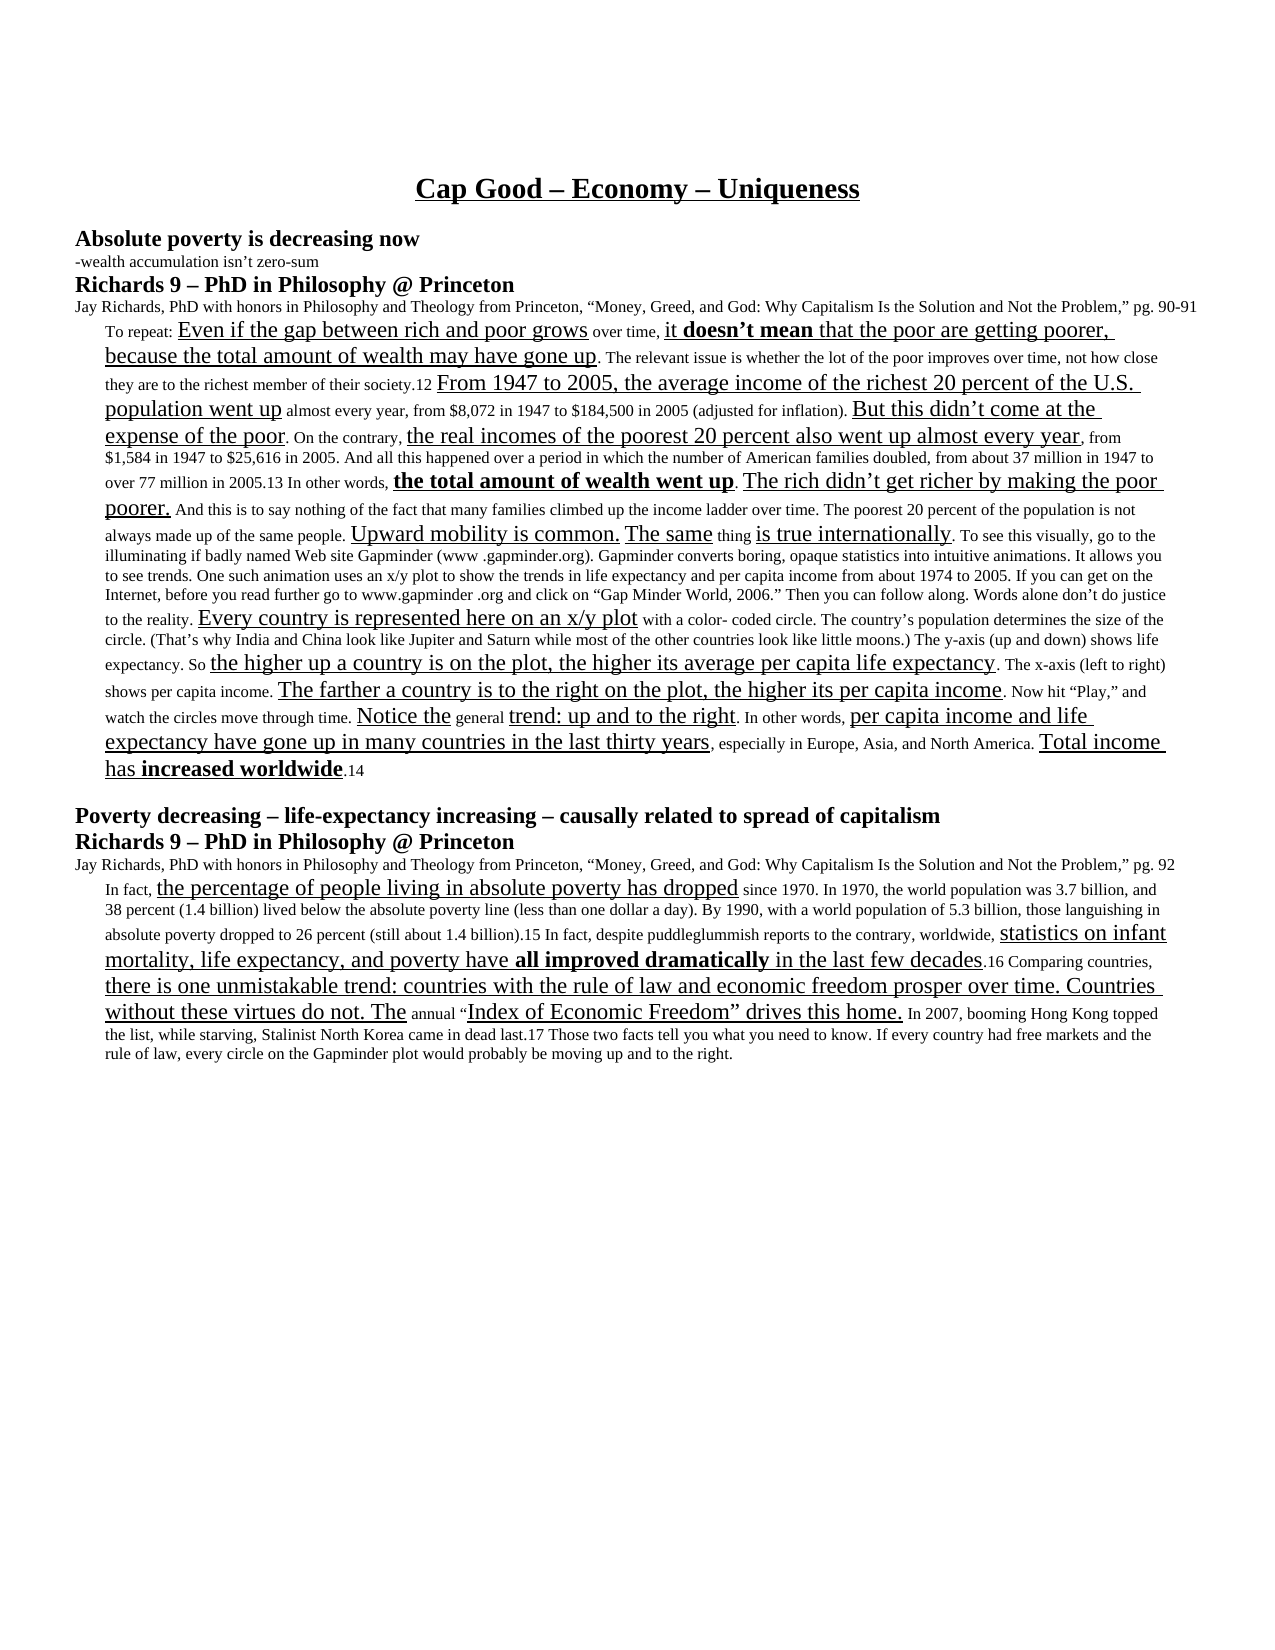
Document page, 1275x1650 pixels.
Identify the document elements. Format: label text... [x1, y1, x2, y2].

text Jay Richards, PhD with honors in Philosophy and Theology from Princeton, “Money, Greed, and God: Why Capitalism Is the Solution and Not the Problem,” pg. 90-91 [75, 297, 1200, 316]
text Richards 9 – PhD in Philosophy @ Princeton [75, 828, 1200, 854]
subtitle Absolute poverty is decreasing now [75, 225, 1200, 252]
text In fact, the percentage of people living in absolute poverty has dropped since 1970. In 1970, the world population was 3.7 billion, and 38 percent (1.4 billion) lived below the absolute poverty line (less than one dollar a day). By 1990, with a world population of 5.3 billion, those languishing in absolute poverty dropped to 26 percent (still about 1.4 billion).15 In fact, despite puddleglummish reports to the contrary, worldwide, statistics on infant mortality, life expectancy, and poverty have all improved dramatically in the last few decades.16 Comparing countries, there is one unmistakable trend: countries with the rule of law and economic freedom prosper over time. Countries without these virtues do not. The annual “Index of Economic Freedom” drives this home. In 2007, booming Hong Kong topped the list, while starving, Stalinist North Korea came in dead last.17 Those two facts tell you what you need to know. If every country had free markets and the rule of law, every circle on the Gapminder plot would probably be moving up and to the right. [105, 874, 1170, 1063]
text Jay Richards, PhD with honors in Philosophy and Theology from Princeton, “Money, Greed, and God: Why Capitalism Is the Solution and Not the Problem,” pg. 92 [75, 854, 1200, 874]
subtitle Cap Good – Economy – Uniqueness [75, 171, 1200, 204]
text Richards 9 – PhD in Philosophy @ Princeton [75, 271, 1200, 297]
subtitle Poverty decreasing – life-expectancy increasing – causally related to spread of capitalism [75, 802, 1200, 828]
text To repeat: Even if the gap between rich and poor grows over time, it doesn’t mean that the poor are getting poorer, because the total amount of wealth may have gone up. The relevant issue is whether the lot of the poor improves over time, not how close they are to the richest member of their society.12 From 1947 to 2005, the average income of the richest 20 percent of the U.S. population went up almost every year, from $8,072 in 1947 to $184,500 in 2005 (adjusted for inflation). But this didn’t come at the expense of the poor. On the contrary, the real incomes of the poorest 20 percent also went up almost every year, from $1,584 in 1947 to $25,616 in 2005. And all this happened over a period in which the number of American families doubled, from about 37 million in 1947 to over 77 million in 2005.13 In other words, the total amount of wealth went up. The rich didn’t get richer by making the poor poorer. And this is to say nothing of the fact that many families climbed up the income ladder over time. The poorest 20 percent of the population is not always made up of the same people. Upward mobility is common. The same thing is true internationally. To see this visually, go to the illuminating if badly named Web site Gapminder (www .gapminder.org). Gapminder converts boring, opaque statistics into intuitive animations. It allows you to see trends. One such animation uses an x/y plot to show the trends in life expectancy and per capita income from about 1974 to 2005. If you can get on the Internet, before you read further go to www.gapminder .org and click on “Gap Minder World, 2006.” Then you can follow along. Words alone don’t do justice to the reality. Every country is represented here on an x/y plot with a color- coded circle. The country’s population determines the size of the circle. (That’s why India and China look like Jupiter and Saturn while most of the other countries look like little moons.) The y-axis (up and down) shows life expectancy. So the higher up a country is on the plot, the higher its average per capita life expectancy. The x-axis (left to right) shows per capita income. The farther a country is to the right on the plot, the higher its per capita income. Now hit “Play,” and watch the circles move through time. Notice the general trend: up and to the right. In other words, per capita income and life expectancy have gone up in many countries in the last thirty years, especially in Europe, Asia, and North America. Total income has increased worldwide.14 [105, 316, 1170, 781]
text -wealth accumulation isn’t zero-sum [75, 252, 1200, 271]
